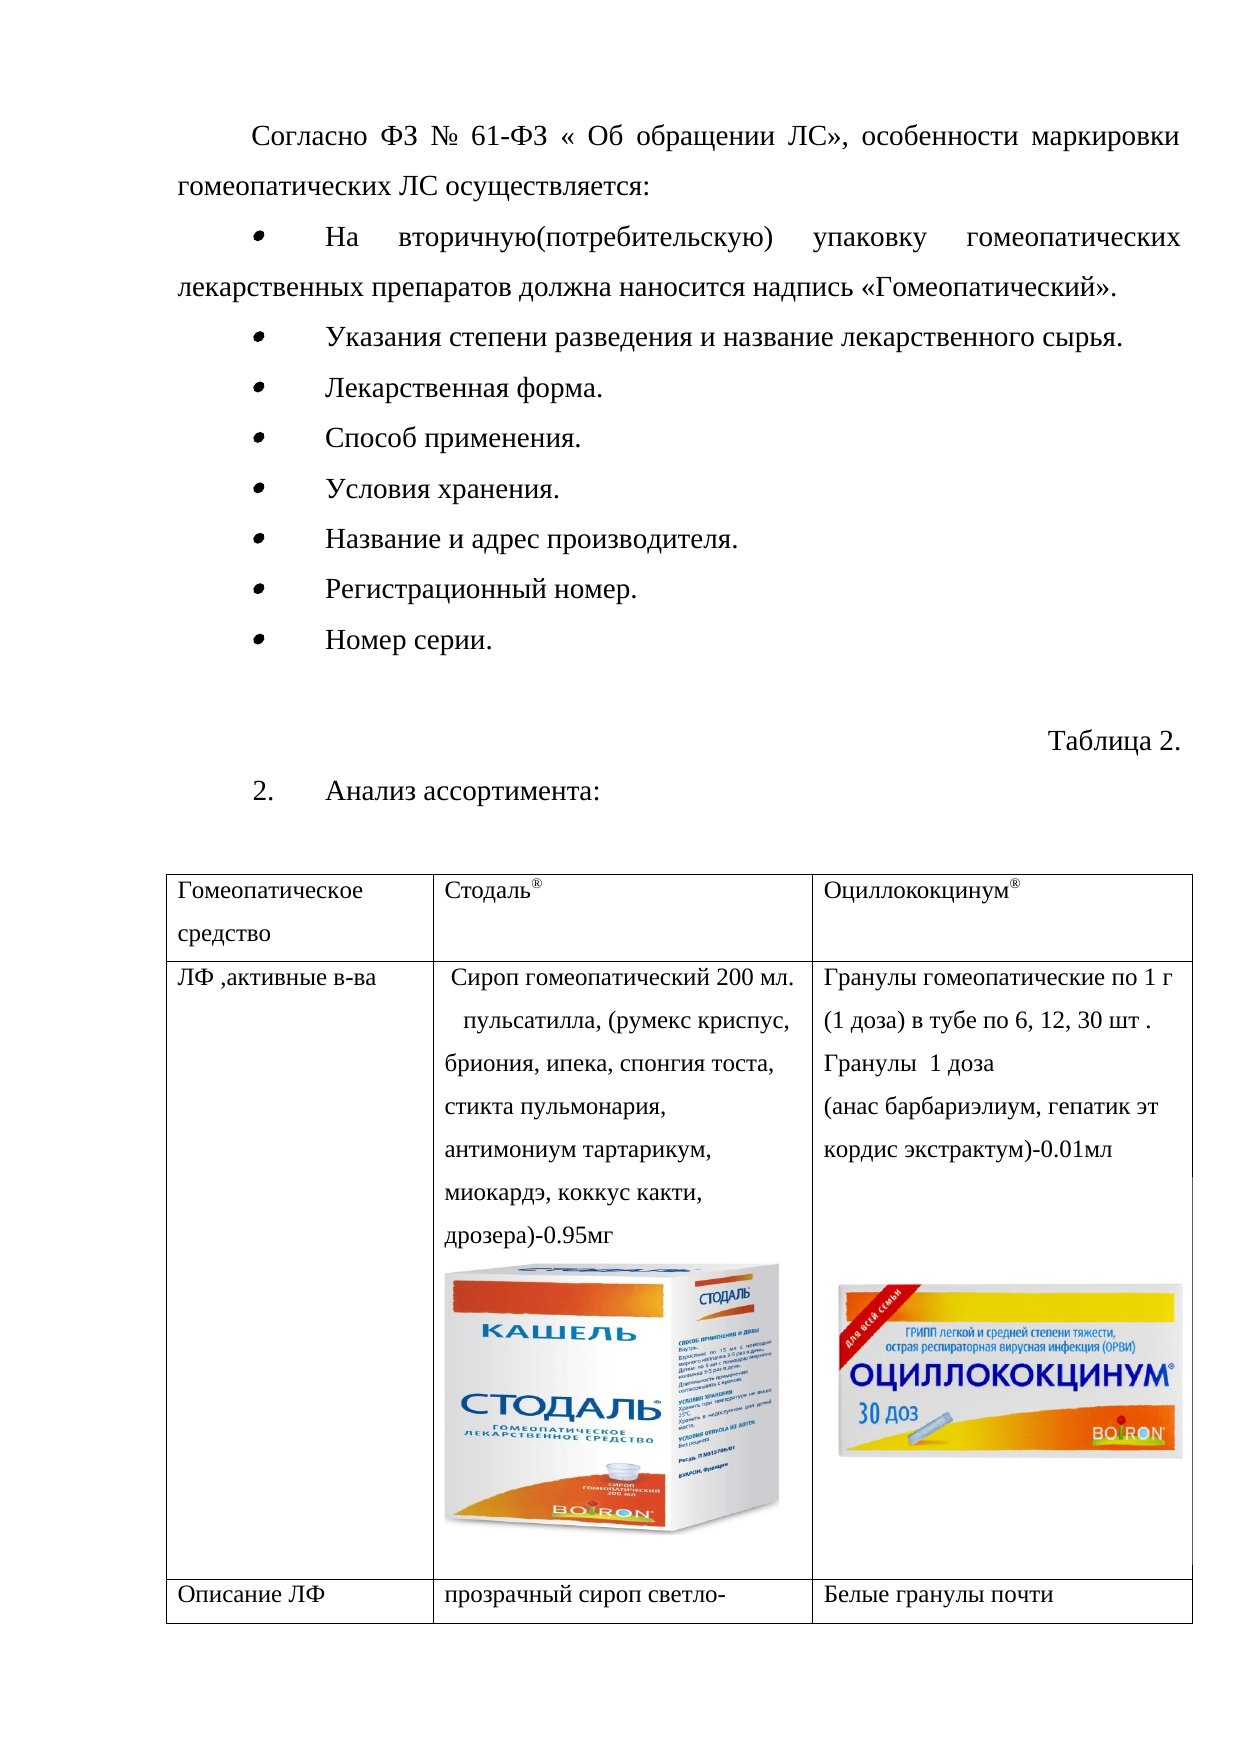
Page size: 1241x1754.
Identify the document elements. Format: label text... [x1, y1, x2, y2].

list Регистрационный номер. [177, 572, 1181, 605]
table_header Оциллококцинум® [813, 875, 1192, 961]
list Номер серии. [177, 622, 1181, 656]
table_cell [813, 1580, 1192, 1623]
table_cell Описание ЛФ [167, 1580, 433, 1623]
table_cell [434, 1580, 812, 1623]
picture [444, 1263, 780, 1535]
list Таблица 2. [326, 723, 1181, 756]
table_cell Гранулы гомеопатические по 1 г (1 доза) в тубе по 6, 12, 30 шт . Гранулы 1 доза (анас барбариэлиум, гепатик эт кордис экстрактум)-0.01мл [813, 962, 1192, 1578]
table_header Стодаль® [434, 875, 812, 961]
list Название и адрес производителя. [177, 521, 1181, 555]
table_cell ЛФ ,активные в-ва [167, 962, 433, 1578]
list Указания степени разведения и название лекарственного сырья. [177, 319, 1181, 353]
list Анализ ассортимента: [252, 773, 1181, 807]
list Лекарственная форма. [177, 370, 1181, 403]
list На вторичную(потребительскую) упаковку гомеопатических лекарственных препаратов должна наносится надпись «Гомеопатический». [177, 219, 1181, 303]
table_cell Сироп гомеопатический 200 мл. пульсатилла, (румекс криспус, бриония, ипека, спонгия тоста, стикта пульмонария, антимониум тартарикум, миокардэ, коккус какти, дрозера)-0.95мг [434, 962, 812, 1578]
list Согласно ФЗ № 61-ФЗ « Об обращении ЛС», особенности маркировки гомеопатических ЛС осуществляется: [177, 118, 1181, 202]
list Способ применения. [177, 420, 1181, 454]
list Условия хранения. [177, 471, 1181, 504]
picture [823, 1177, 1193, 1565]
table_header Гомеопатическое средство [167, 875, 433, 961]
